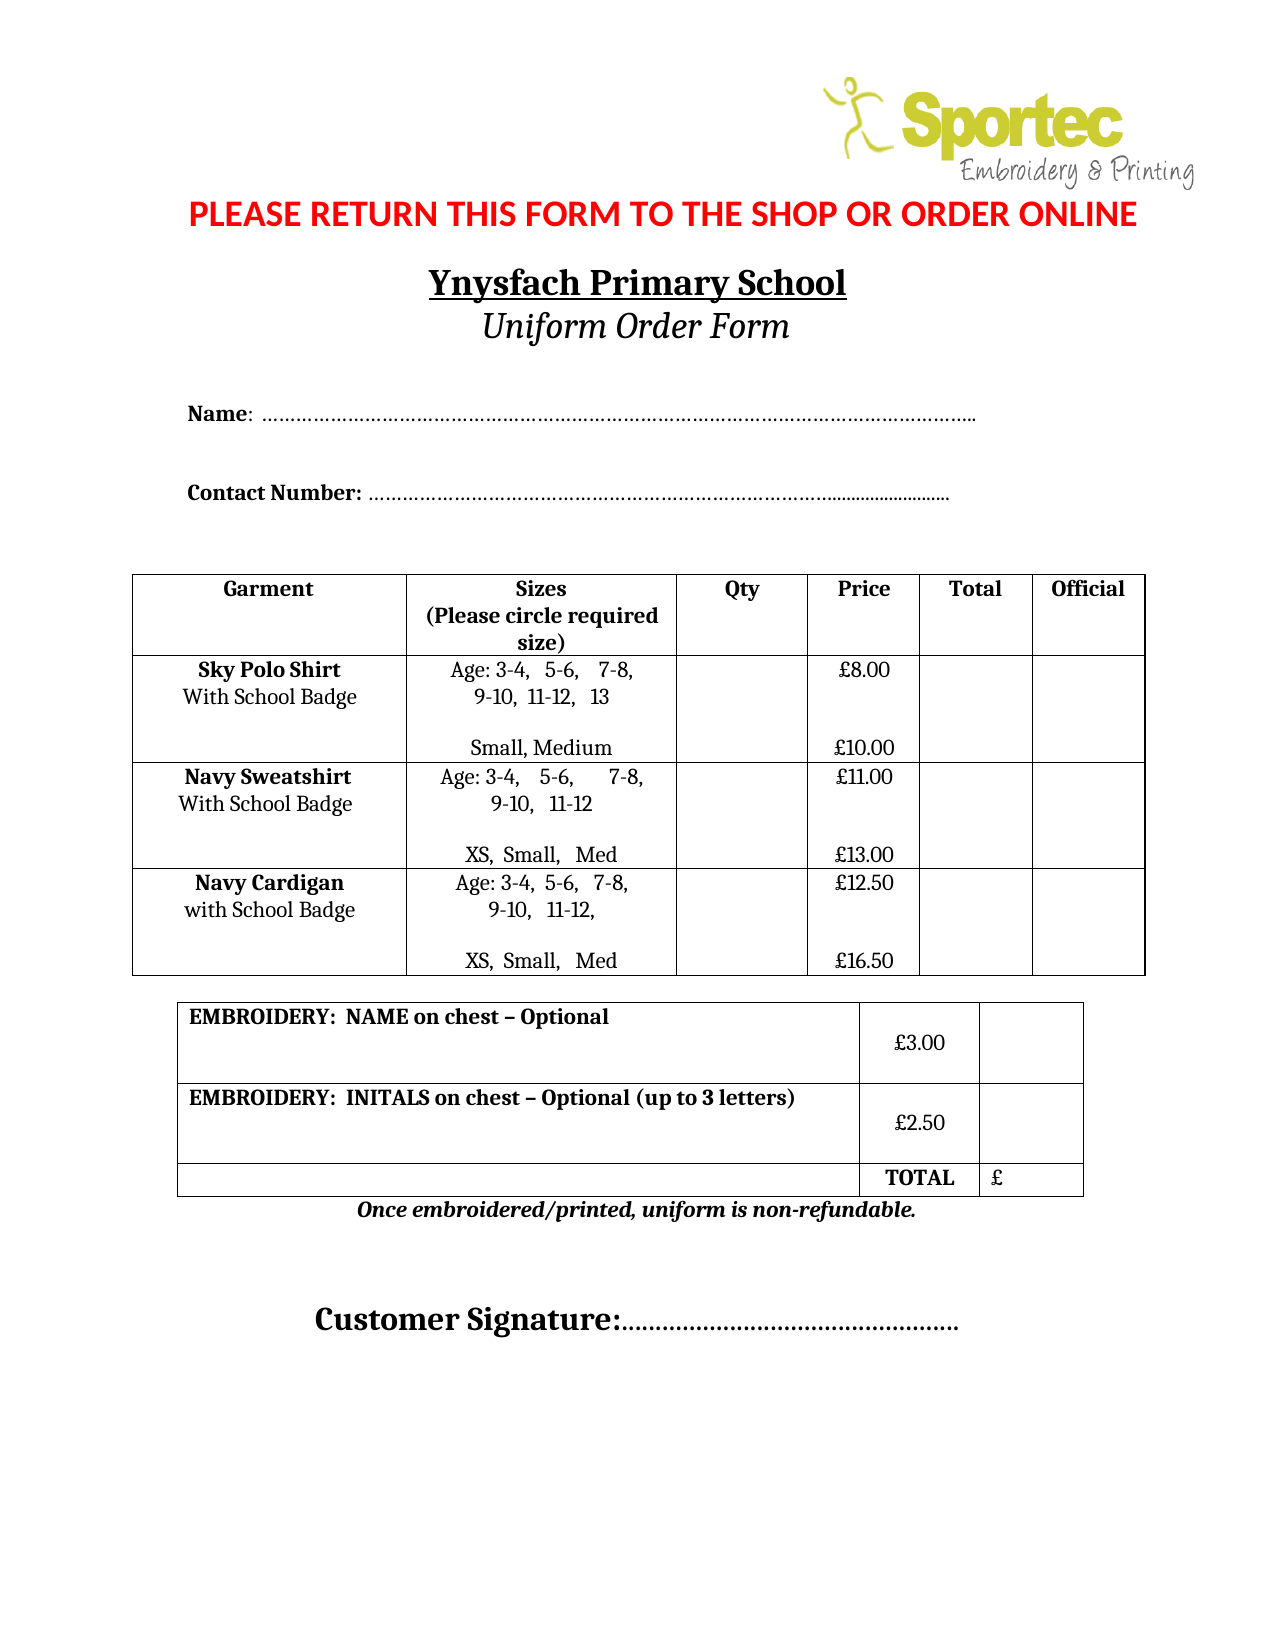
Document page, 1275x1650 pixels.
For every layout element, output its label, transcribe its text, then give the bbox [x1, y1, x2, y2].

table_cell Age: 3-4, 5-6, 7-8, 9-10, 11-12, [407, 869, 676, 934]
table_header Price [808, 575, 919, 655]
table_cell [920, 656, 1032, 762]
table_cell £ [980, 1164, 1083, 1196]
table_cell £11.00 [808, 763, 919, 828]
table_cell [677, 656, 807, 762]
table_header Total [920, 575, 1032, 655]
table_header [980, 1003, 1083, 1083]
text Name: …………………………………………………………………………………………………………….. [187, 400, 1208, 427]
text PLEASE RETURN THIS FORM TO THE SHOP OR ORDER ONLINE [119, 190, 1208, 236]
table_cell Age: 3-4, 5-6, 7-8, 9-10, 11-12 [407, 763, 676, 828]
table_cell [677, 763, 807, 868]
table_header Sizes (Please circle required size) [407, 575, 676, 655]
table_cell £16.50 [808, 935, 919, 974]
table_cell Age: 3-4, 5-6, 7-8, 9-10, 11-12, 13 [407, 656, 676, 722]
table_cell £8.00 [808, 656, 919, 722]
table_cell [1033, 656, 1144, 762]
text Customer Signature:.................................................. [311, 1300, 963, 1338]
table_cell EMBROIDERY: INITALS on chest – Optional (up to 3 letters) [178, 1084, 859, 1163]
text Uniform Order Form [311, 304, 964, 348]
table_cell XS, Small, Med [407, 828, 676, 868]
title Ynysfach Primary School [311, 260, 964, 304]
picture [823, 77, 1194, 190]
table_cell [920, 763, 1032, 868]
table_cell [920, 869, 1032, 974]
table_header £3.00 [860, 1003, 979, 1083]
table_header EMBROIDERY: NAME on chest – Optional [178, 1003, 859, 1083]
text Contact Number: ………………………………………………………………………......................... [187, 480, 1208, 506]
table_header Garment [133, 575, 406, 655]
table_cell Navy Cardigan with School Badge [133, 869, 406, 934]
table_cell [133, 722, 406, 762]
table_cell £12.50 [808, 869, 919, 934]
table_cell [1033, 763, 1144, 868]
table_cell XS, Small, Med [407, 935, 676, 974]
table_cell [133, 828, 406, 868]
table_cell £2.50 [860, 1084, 979, 1163]
table_cell [677, 869, 807, 974]
text Once embroidered/printed, uniform is non-refundable. [311, 1197, 964, 1223]
table_cell Navy Sweatshirt With School Badge [133, 763, 406, 828]
table_cell £10.00 [808, 722, 919, 762]
table_cell Small, Medium [407, 722, 676, 762]
table_cell [133, 935, 406, 974]
table_cell [178, 1164, 859, 1196]
table_cell TOTAL [860, 1164, 979, 1196]
table_cell [1033, 869, 1144, 974]
table_header Official [1033, 575, 1144, 655]
table_cell Sky Polo Shirt With School Badge [133, 656, 406, 722]
table_header Qty [677, 575, 807, 655]
table_cell [980, 1084, 1083, 1163]
table_cell £13.00 [808, 828, 919, 868]
